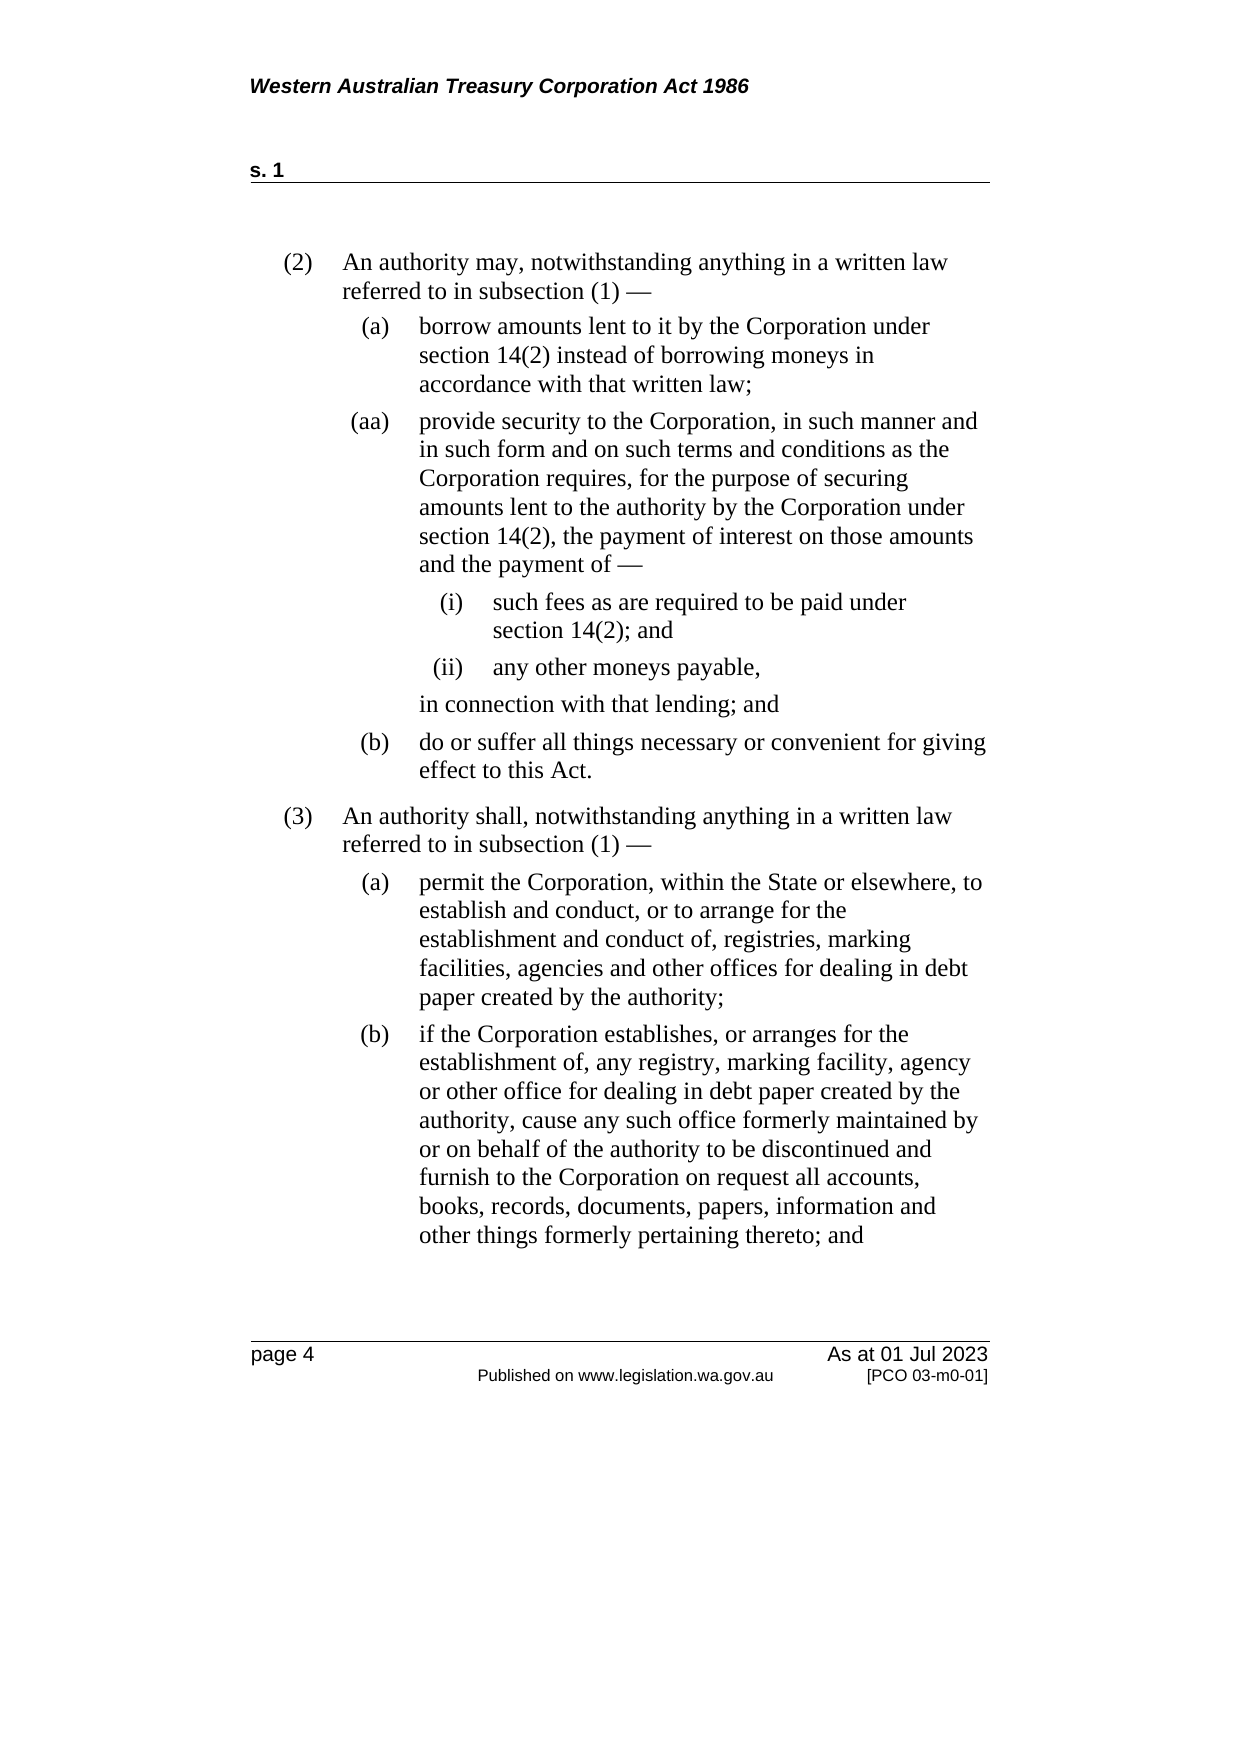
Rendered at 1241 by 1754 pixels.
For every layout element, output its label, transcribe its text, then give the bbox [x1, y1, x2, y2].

text (a) permit the Corporation, within the State or elsewhere, to establish and conduct, or to arrange for the establishment and conduct of, registries, marking facilities, agencies and other offices for dealing in debt paper created by the authority; [251, 867, 990, 1010]
text (aa) provide security to the Corporation, in such manner and in such form and on such terms and conditions as the Corporation requires, for the purpose of securing amounts lent to the authority by the Corporation under section 14(2), the payment of interest on those amounts and the payment of — [251, 406, 990, 578]
text (i) such fees as are required to be paid under section 14(2); and [251, 587, 990, 644]
text (2) An authority may, notwithstanding anything in a written law referred to in subsection (1) — [251, 247, 990, 305]
text (b) if the Corporation establishes, or arranges for the establishment of, any registry, marking facility, agency or other office for dealing in debt paper created by the authority, cause any such office formerly maintained by or on behalf of the authority to be discontinued and furnish to the Corporation on request all accounts, books, records, documents, papers, information and other things formerly pertaining thereto; and [251, 1019, 990, 1249]
text (b) do or suffer all things necessary or convenient for giving effect to this Act. [251, 727, 990, 784]
text (ii) any other moneys payable, [251, 652, 990, 681]
text in connection with that lending; and [251, 689, 990, 718]
text (3) An authority shall, notwithstanding anything in a written law referred to in subsection (1) — [251, 801, 990, 858]
text (a) borrow amounts lent to it by the Corporation under section 14(2) instead of borrowing moneys in accordance with that written law; [251, 311, 990, 397]
